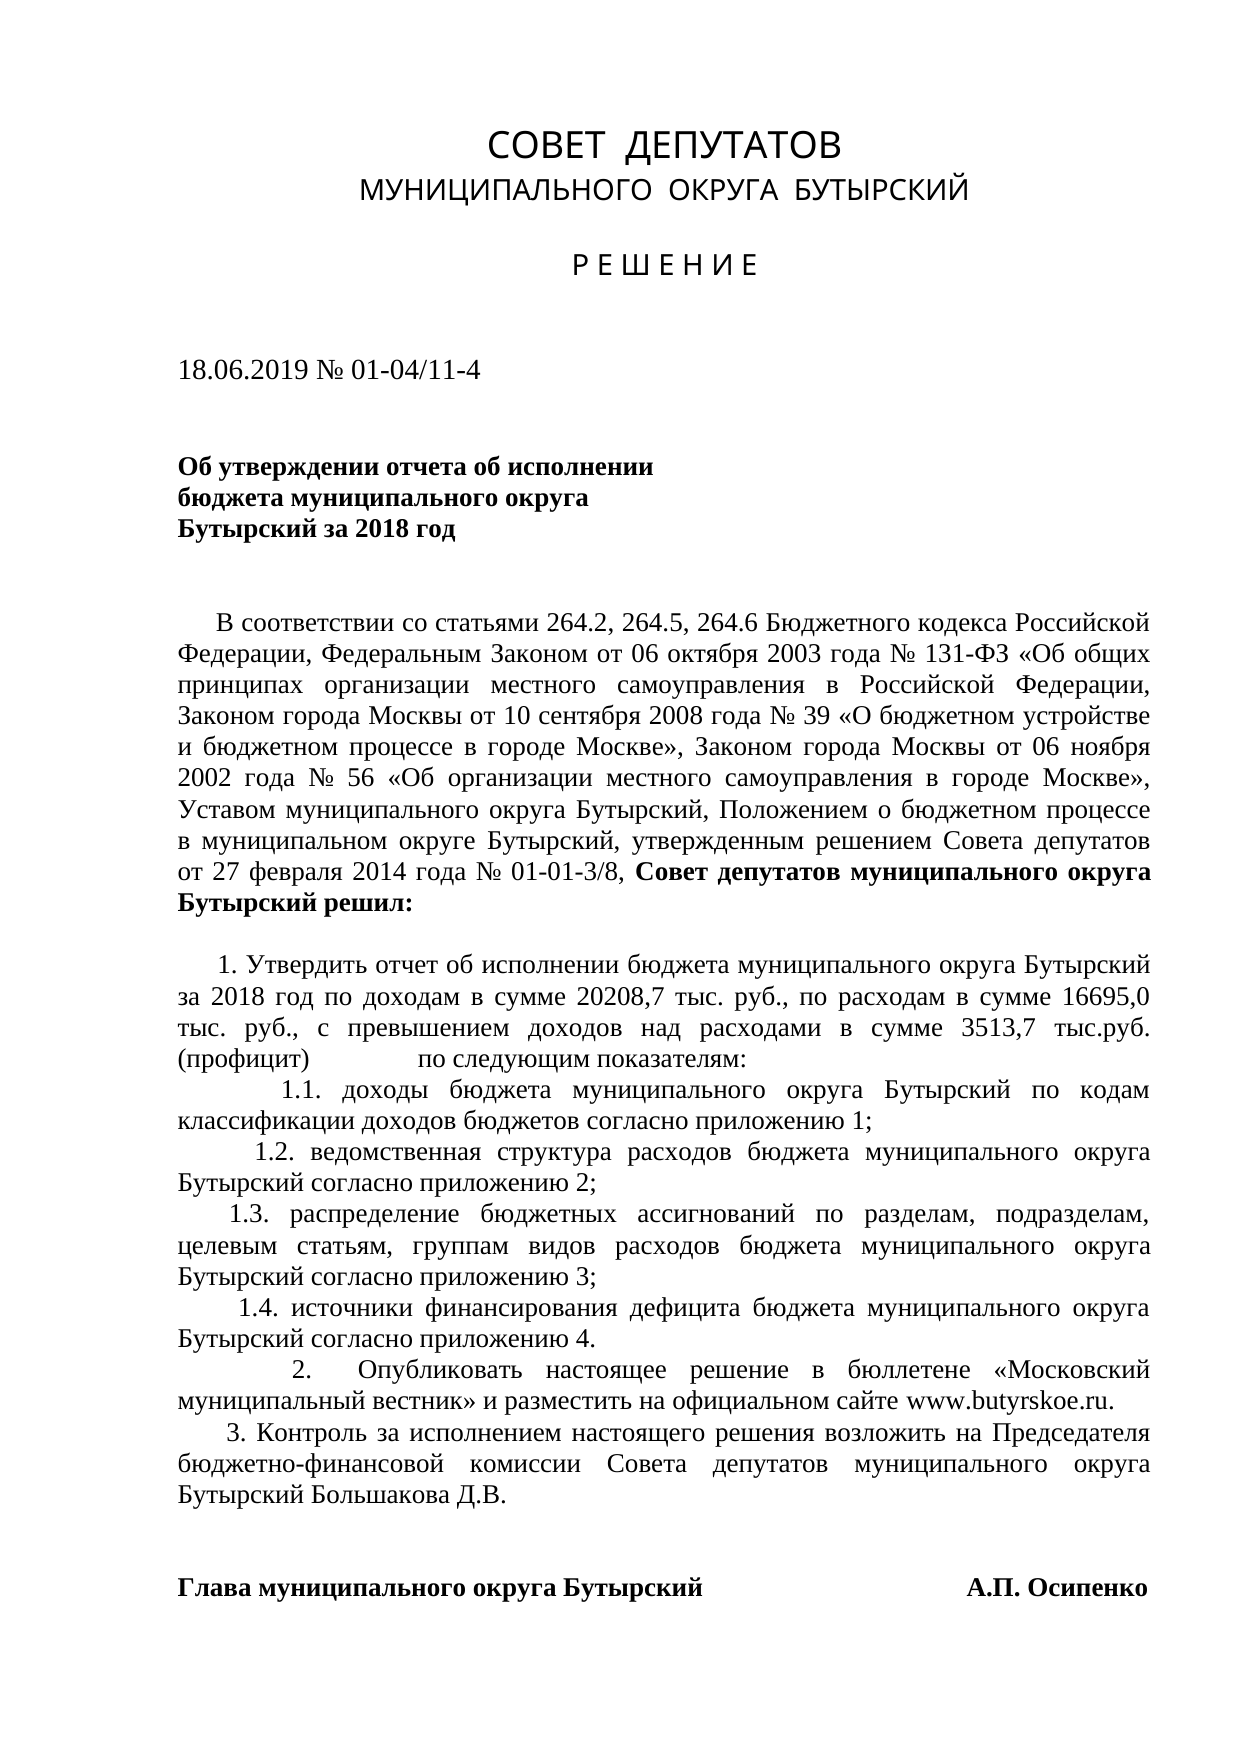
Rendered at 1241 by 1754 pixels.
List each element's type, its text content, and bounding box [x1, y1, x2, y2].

text Бутырский за 2018 год [177, 512, 1152, 543]
text 18.06.2019 № 01-04/11-4 [177, 352, 1152, 385]
text 1. Утвердить отчет об исполнении бюджета муниципального округа Бутырский за 2018 год по доходам в сумме 20208,7 тыс. руб., по расходам в сумме 16695,0 тыс. руб., с превышением доходов над расходами в сумме 3513,7 тыс.руб. (профицит) по следующим показателям: [177, 948, 1152, 1073]
text Об утверждении отчета об исполнении [177, 450, 1152, 481]
text СОВЕТ ДЕПУТАТОВ [177, 118, 1152, 169]
text бюджета муниципального округа [177, 481, 1152, 512]
text 2. Опубликовать настоящее решение в бюллетене «Московский муниципальный вестник» и разместить на официальном сайте www.butyrskoe.ru. [177, 1353, 1152, 1416]
text 1.1. доходы бюджета муниципального округа Бутырский по кодам классификации доходов бюджетов согласно приложению 1; [177, 1073, 1152, 1135]
text 3. Контроль за исполнением настоящего решения возложить на Председателя бюджетно-финансовой комиссии Совета депутатов муниципального округа Бутырский Большакова Д.В. [177, 1416, 1152, 1509]
text 1.2. ведомственная структура расходов бюджета муниципального округа Бутырский согласно приложению 2; [177, 1135, 1152, 1198]
text Глава муниципального округа Бутырский А.П. Осипенко [177, 1571, 1152, 1602]
text 1.3. распределение бюджетных ассигнований по разделам, подразделам, целевым статьям, группам видов расходов бюджета муниципального округа Бутырский согласно приложению 3; [177, 1198, 1152, 1291]
text 1.4. источники финансирования дефицита бюджета муниципального округа Бутырский согласно приложению 4. [177, 1291, 1152, 1353]
text Р Е Ш Е Н И Е [177, 244, 1152, 284]
text В соответствии со статьями 264.2, 264.5, 264.6 Бюджетного кодекса Российской Федерации, Федеральным Законом от 06 октября 2003 года № 131-ФЗ «Об общих принципах организации местного самоуправления в Российской Федерации, Законом города Москвы от 10 сентября 2008 года № 39 «О бюджетном устройстве и бюджетном процессе в городе Москве», Законом города Москвы от 06 ноября 2002 года № 56 «Об организации местного самоуправления в городе Москве», Уставом муниципального округа Бутырский, Положением о бюджетном процессе в муниципальном округе Бутырский, утвержденным решением Совета депутатов от 27 февраля 2014 года № 01-01-3/8, Совет депутатов муниципального округа Бутырский решил: [177, 606, 1152, 917]
text МУНИЦИПАЛЬНОГО ОКРУГА БУТЫРСКИЙ [177, 169, 1152, 209]
